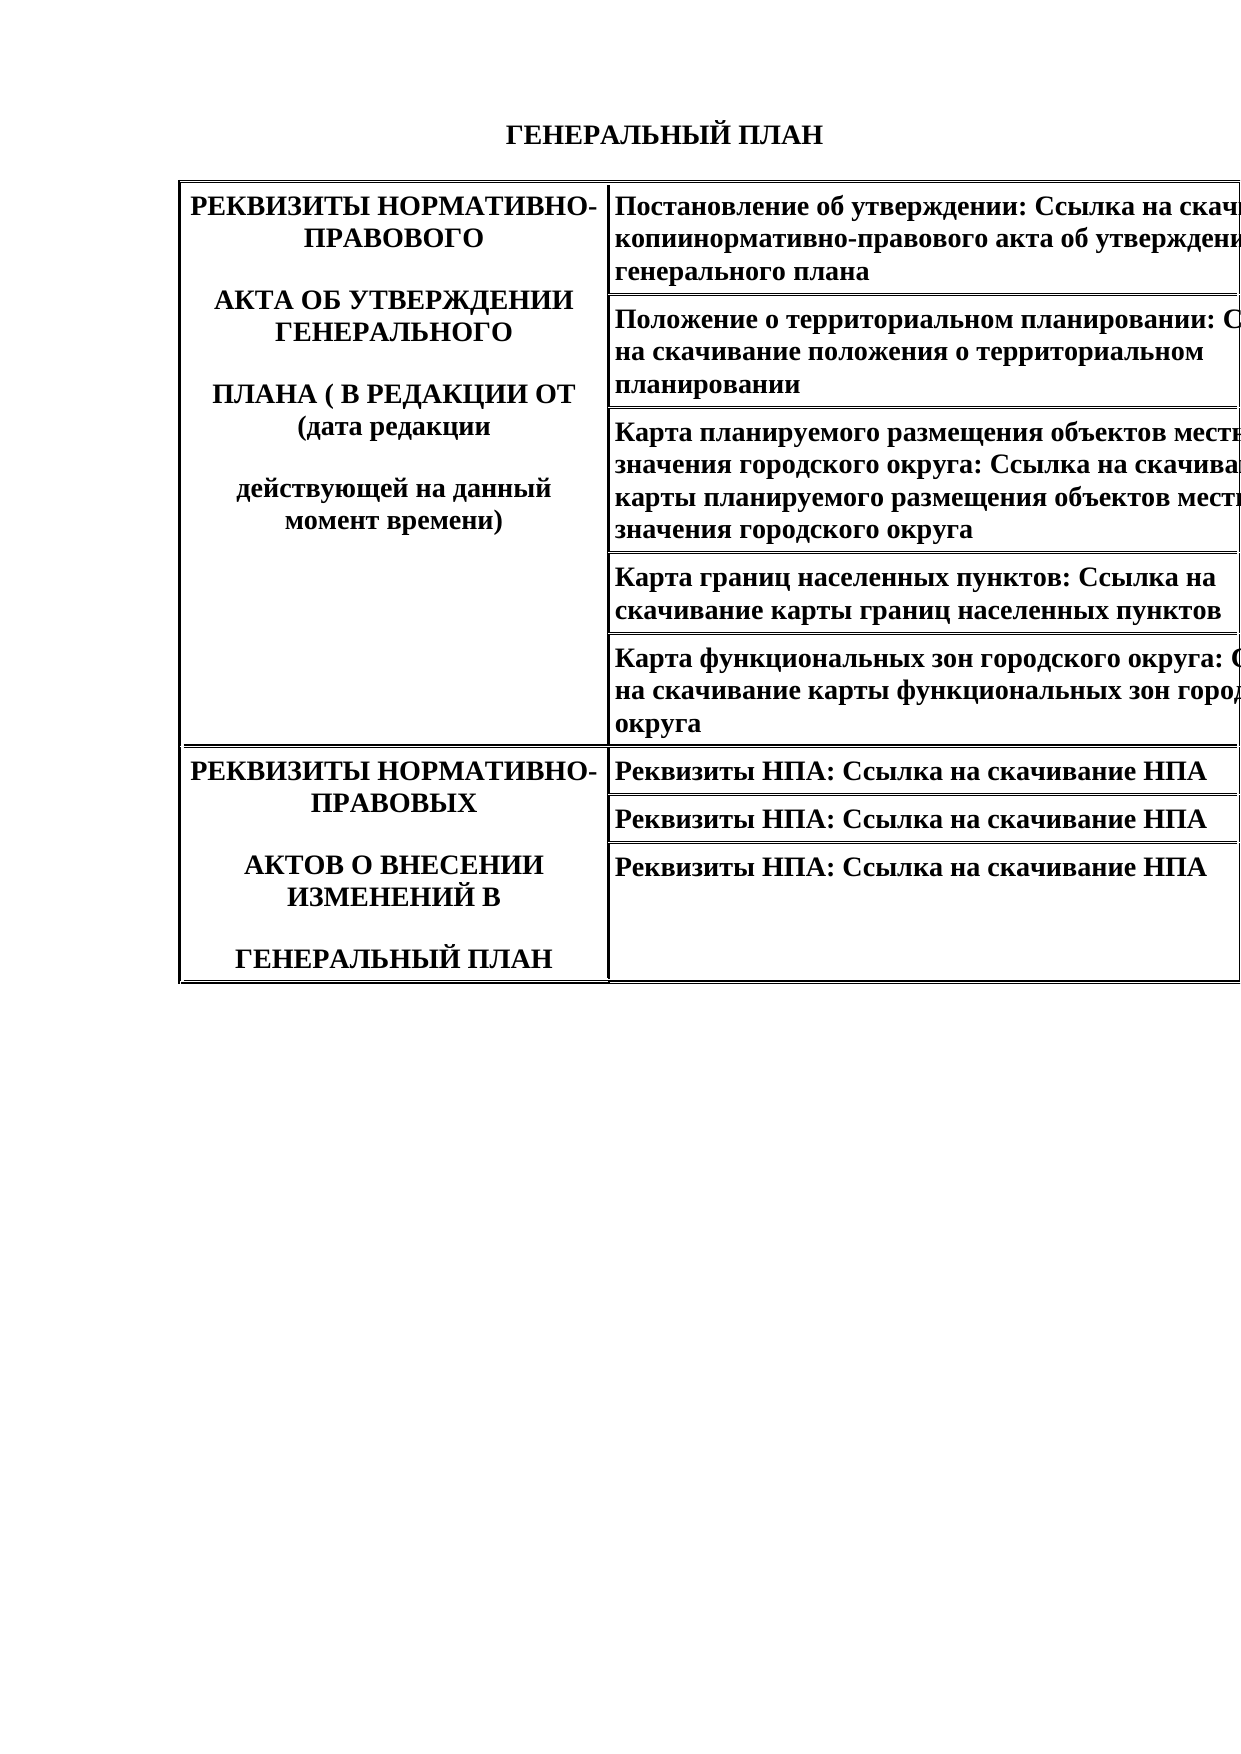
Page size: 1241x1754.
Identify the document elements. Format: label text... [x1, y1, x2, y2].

text ГЕНЕРАЛЬНЫЙ ПЛАН [177, 118, 1152, 151]
table_cell Реквизиты НПА: Ссылка на скачивание НПА [610, 793, 1239, 841]
table_cell Карта планируемого размещения объектов местного значения городского округа: Ссылка на скачивание карты планируемого размещения объектов местного значения городского округа [608, 406, 1240, 551]
table_cell Положение о территориальном планировании: Ссылка на скачивание положения о территориальном планировании [608, 293, 1240, 406]
table_cell РЕКВИЗИТЫ НОРМАТИВНО-ПРАВОВЫХ АКТОВ О ВНЕСЕНИИ ИЗМЕНЕНИЙ В ГЕНЕРАЛЬНЫЙ ПЛАН [181, 744, 608, 980]
table_cell Карта границ населенных пунктов: Ссылка на скачивание карты границ населенных пунктов [608, 551, 1240, 631]
table_cell Реквизиты НПА: Ссылка на скачивание НПА [610, 744, 1239, 792]
table_cell Карта функциональных зон городского округа: Ссылка на скачивание карты функциональных зон городского округа [610, 631, 1239, 744]
table_header Постановление об утверждении: Ссылка на скачивание копиинормативно-правового акта об утверждении генерального плана [608, 183, 1239, 293]
table_header РЕКВИЗИТЫ НОРМАТИВНО-ПРАВОВОГО АКТА ОБ УТВЕРЖДЕНИИ ГЕНЕРАЛЬНОГО ПЛАНА ( В РЕДАКЦИИ ОТ (дата редакции действующей на данный момент времени) [181, 183, 608, 744]
table_cell Реквизиты НПА: Ссылка на скачивание НПА [608, 841, 1240, 980]
